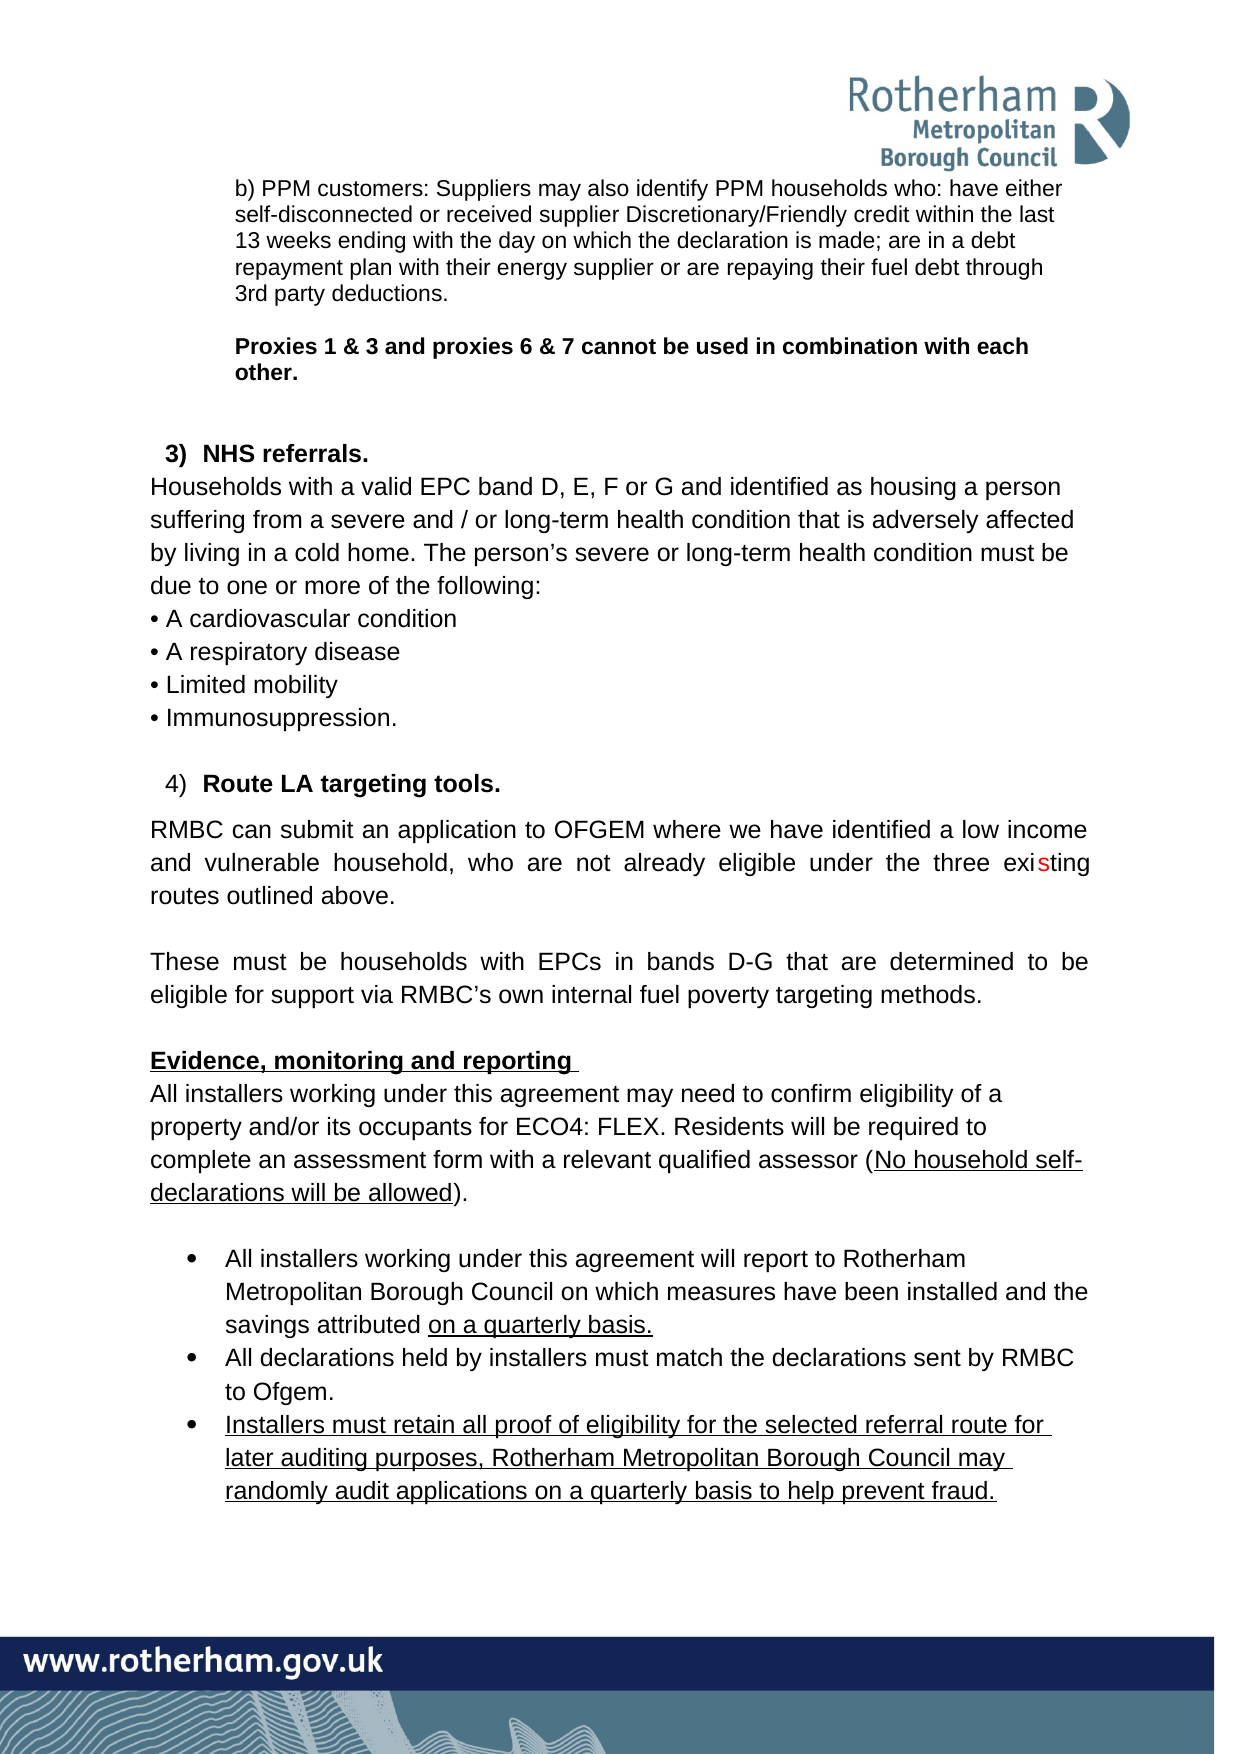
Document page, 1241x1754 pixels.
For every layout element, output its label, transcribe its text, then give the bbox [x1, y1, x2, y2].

list NHS referrals. [165, 439, 1090, 468]
text • Limited mobility [150, 670, 1090, 699]
text • Immunosuppression. [150, 703, 1090, 732]
list Route LA targeting tools. [165, 769, 1090, 798]
text Evidence, monitoring and reporting [150, 1046, 1090, 1075]
text Households with a valid EPC band D, E, F or G and identified as housing a person suffering from a severe and / or long-term health condition that is adversely affected by living in a cold home. The person’s severe or long-term health condition must be due to one or more of the following: [150, 472, 1090, 600]
text These must be households with EPCs in bands D-G that are determined to be eligible for support via RMBC’s own internal fuel poverty targeting methods. [150, 947, 1090, 1009]
picture [0, 5, 1215, 1754]
list All declarations held by installers must match the declarations sent by RMBC to Ofgem. [187, 1343, 1090, 1405]
text RMBC can submit an application to OFGEM where we have identified a low income and vulnerable household, who are not already eligible under the three existing routes outlined above. [150, 815, 1090, 910]
list Installers must retain all proof of eligibility for the selected referral route for later auditing purposes, Rotherham Metropolitan Borough Council may randomly audit applications on a quarterly basis to help prevent fraud. [187, 1409, 1090, 1504]
text • A respiratory disease [150, 637, 1090, 666]
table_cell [223, 175, 1089, 439]
list All installers working under this agreement will report to Rotherham Metropolitan Borough Council on which measures have been installed and the savings attributed on a quarterly basis. [187, 1244, 1090, 1339]
text All installers working under this agreement may need to confirm eligibility of a property and/or its occupants for ECO4: FLEX. Residents will be required to complete an assessment form with a relevant qualified assessor (No household self-declarations will be allowed). [150, 1079, 1090, 1207]
text • A cardiovascular condition [150, 604, 1090, 633]
